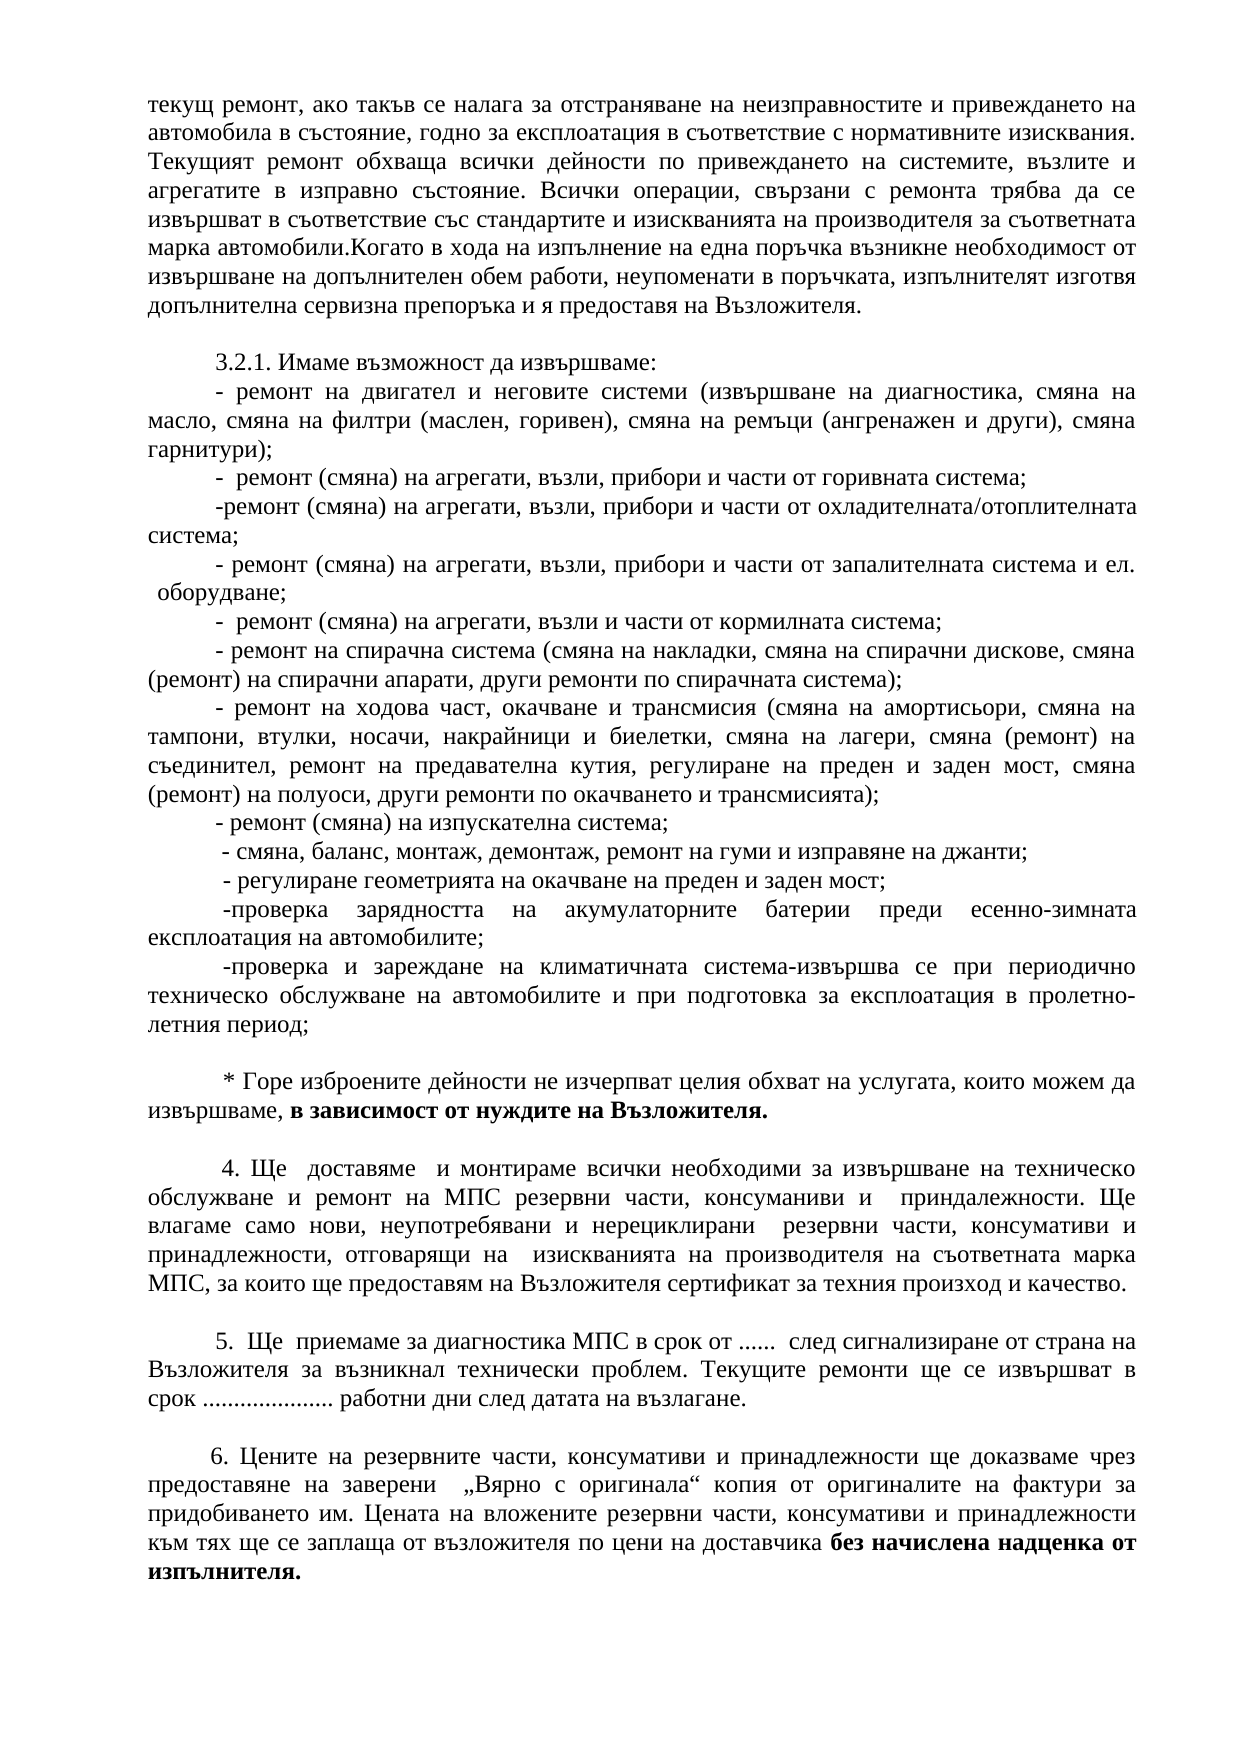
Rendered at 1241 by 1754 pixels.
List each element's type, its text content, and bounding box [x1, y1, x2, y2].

text - смяна, баланс, монтаж, демонтаж, ремонт на гуми и изправяне на джанти; [157, 836, 1137, 865]
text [148, 89, 1137, 319]
text 5. Ще приемаме за диагностика МПС в срок от ...... след сигнализиране от страна на Възложителя за възникнал технически проблем. Текущите ремонти ще се извършват в срок ..................... работни дни след датата на възлагане. [148, 1326, 1137, 1412]
text - ремонт (смяна) на агрегати, възли, прибори и части от запалителната система и ел. оборудване; [157, 549, 1137, 606]
text -ремонт (смяна) на агрегати, възли, прибори и части от охладителната/отоплителната система; [148, 491, 1137, 549]
text -проверка и зареждане на климатичната система-извършва се при периодично техническо обслужване на автомобилите и при подготовка за експлоатация в пролетно-летния период; [148, 951, 1137, 1037]
text - ремонт на спирачна система (смяна на накладки, смяна на спирачни дискове, смяна (ремонт) на спирачни апарати, други ремонти по спирачната система); [148, 635, 1137, 692]
text -проверка зарядността на акумулаторните батерии прeди есенно-зимната експлоатация на автомобилите; [148, 894, 1137, 951]
text 4. Ще доставяме и монтираме всички необходими за извършване на техническо обслужване и ремонт на МПС резервни части, консуманиви и приндалежности. Ще влагаме само нови, неупотребявани и нерециклирани резервни части, консумативи и принадлежности, отговарящи на изискванията на производителя на съответната марка МПС, за които ще предоставям на Възложителя сертификат за техния произход и качество. [148, 1153, 1137, 1297]
text 6. Цените на резервните части, консумативи и принадлежности ще доказваме чрез предоставяне на заверени „Вярно с оригинала“ копия от оригиналите на фактури за придобиването им. Цената на вложените резервни части, консумативи и принадлежности към тях ще се заплаща от възложителя по цени на доставчика без начислена надценка от изпълнителя. [148, 1441, 1137, 1584]
text - ремонт на ходова част, окачване и трансмисия (смяна на амортисьори, смяна на тампони, втулки, носачи, накрайници и биелетки, смяна на лагери, смяна (ремонт) на съединител, ремонт на предавателна кутия, регулиране на преден и заден мост, смяна (ремонт) на полуоси, други ремонти по окачването и трансмисията); [148, 692, 1137, 807]
text 3.2.1. Имаме възможност да извършваме: [215, 347, 1137, 376]
text - ремонт (смяна) на агрегати, възли, прибори и части от горивната система; [148, 462, 1137, 491]
text - ремонт (смяна) на изпускателна система; [215, 807, 1137, 836]
text - ремонт на двигател и неговите системи (извършване на диагностика, смяна на масло, смяна на филтри (маслен, горивен), смяна на ремъци (ангренажен и други), смяна гарнитури); [148, 376, 1137, 462]
text - ремонт (смяна) на агрегати, възли и части от кормилната система; [215, 606, 1137, 635]
text - регулиране геометрията на окачване на преден и заден мост; [148, 865, 1137, 894]
text * Горе изброените дейности не изчерпват целия обхват на услугата, които можем да извършваме, в зависимост от нуждите на Възложителя. [148, 1066, 1137, 1124]
